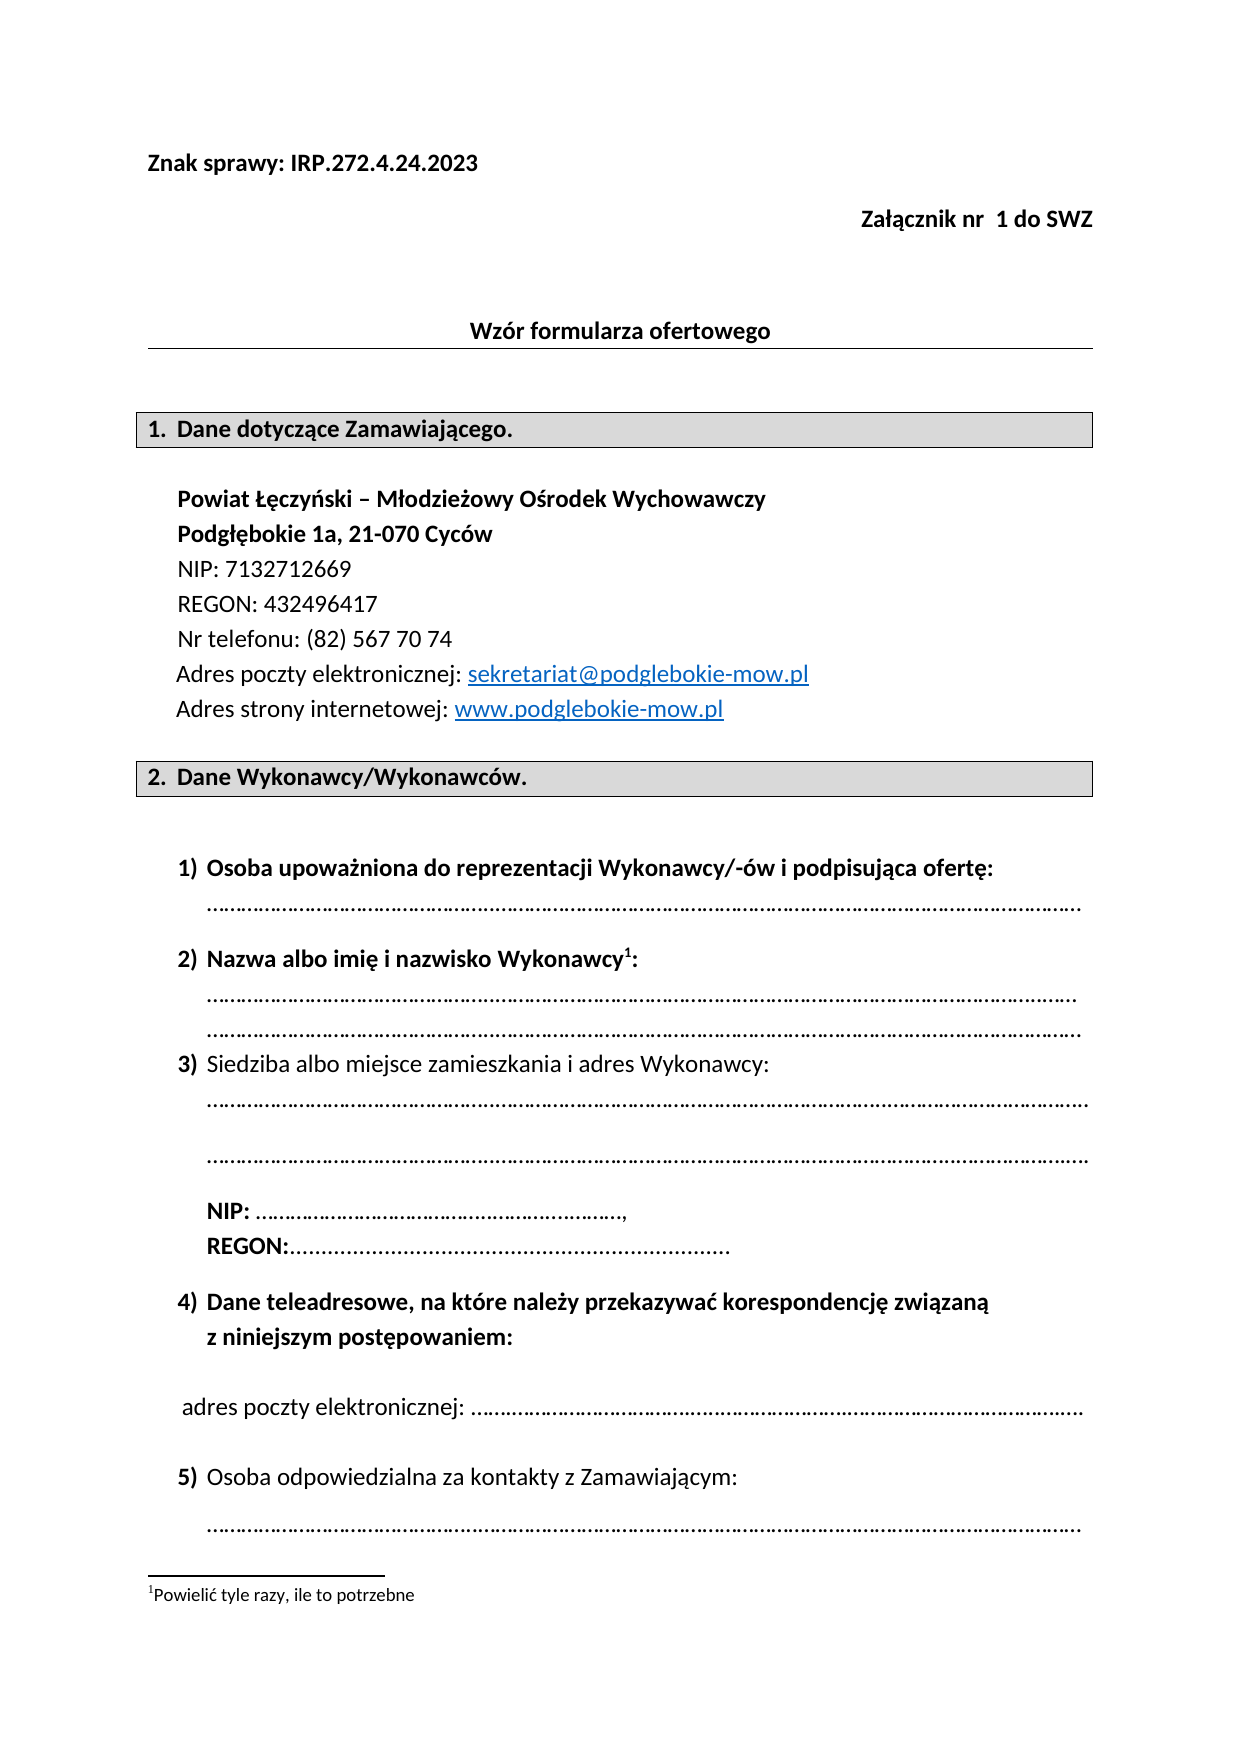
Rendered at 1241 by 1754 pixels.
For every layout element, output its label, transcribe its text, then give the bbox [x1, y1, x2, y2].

text ………………………………………..…………………………………………………………………………………………… [177, 1508, 1093, 1539]
text …………………………………………..…………………………………………………………..…………………………….. [207, 1083, 1093, 1114]
list Osoba upoważniona do reprezentacji Wykonawcy/-ów i podpisująca ofertę: [177, 852, 1093, 883]
text Nr telefonu: (82) 567 70 74 [177, 623, 1093, 654]
text REGON: 432496417 [148, 588, 1093, 619]
list Osoba odpowiedzialna za kontakty z Zamawiającym: [177, 1461, 1093, 1491]
text Znak sprawy: IRP.272.4.24.2023 [148, 148, 1093, 178]
text Załącznik nr 1 do SWZ [148, 203, 1093, 234]
text adres poczty elektronicznej: …….………………………….…..………………….……………………………….…. [148, 1391, 1093, 1421]
list …………………………………………..…………………………………………………………………………………..…… [177, 978, 1093, 1009]
list …………………………………………..………………………………………………………………………………………… [177, 1013, 1093, 1044]
text NIP: 7132712669 [148, 553, 1093, 584]
table_header Dane Wykonawcy/Wykonawców. [137, 762, 1092, 796]
text Adres strony internetowej: www.podglebokie-mow.pl [148, 693, 1093, 724]
text …………………………………………..……………………………………………………………………..……………….…. [207, 1139, 1093, 1170]
list Siedziba albo miejsce zamieszkania i adres Wykonawcy: [177, 1048, 1093, 1079]
list Nazwa albo imię i nazwisko Wykonawcy: [177, 943, 1093, 974]
table_header Dane dotyczące Zamawiającego. [137, 413, 1092, 447]
text Podgłębokie 1a, 21-070 Cyców [148, 518, 1093, 549]
text Adres poczty elektronicznej: sekretariat@podglebokie-mow.pl [148, 658, 1093, 689]
list Dane teleadresowe, na które należy przekazywać korespondencję związaną z niniejszym postępowaniem: [177, 1286, 1093, 1351]
list …………………………………………..………………………………………………………………………………………… [177, 887, 1093, 918]
text NIP: …………………………………..………....………, REGON:...................................................................... [207, 1195, 1093, 1261]
text Powiat Łęczyński – Młodzieżowy Ośrodek Wychowawczy [148, 483, 1093, 514]
text Wzór formularza ofertowego [148, 315, 1093, 348]
